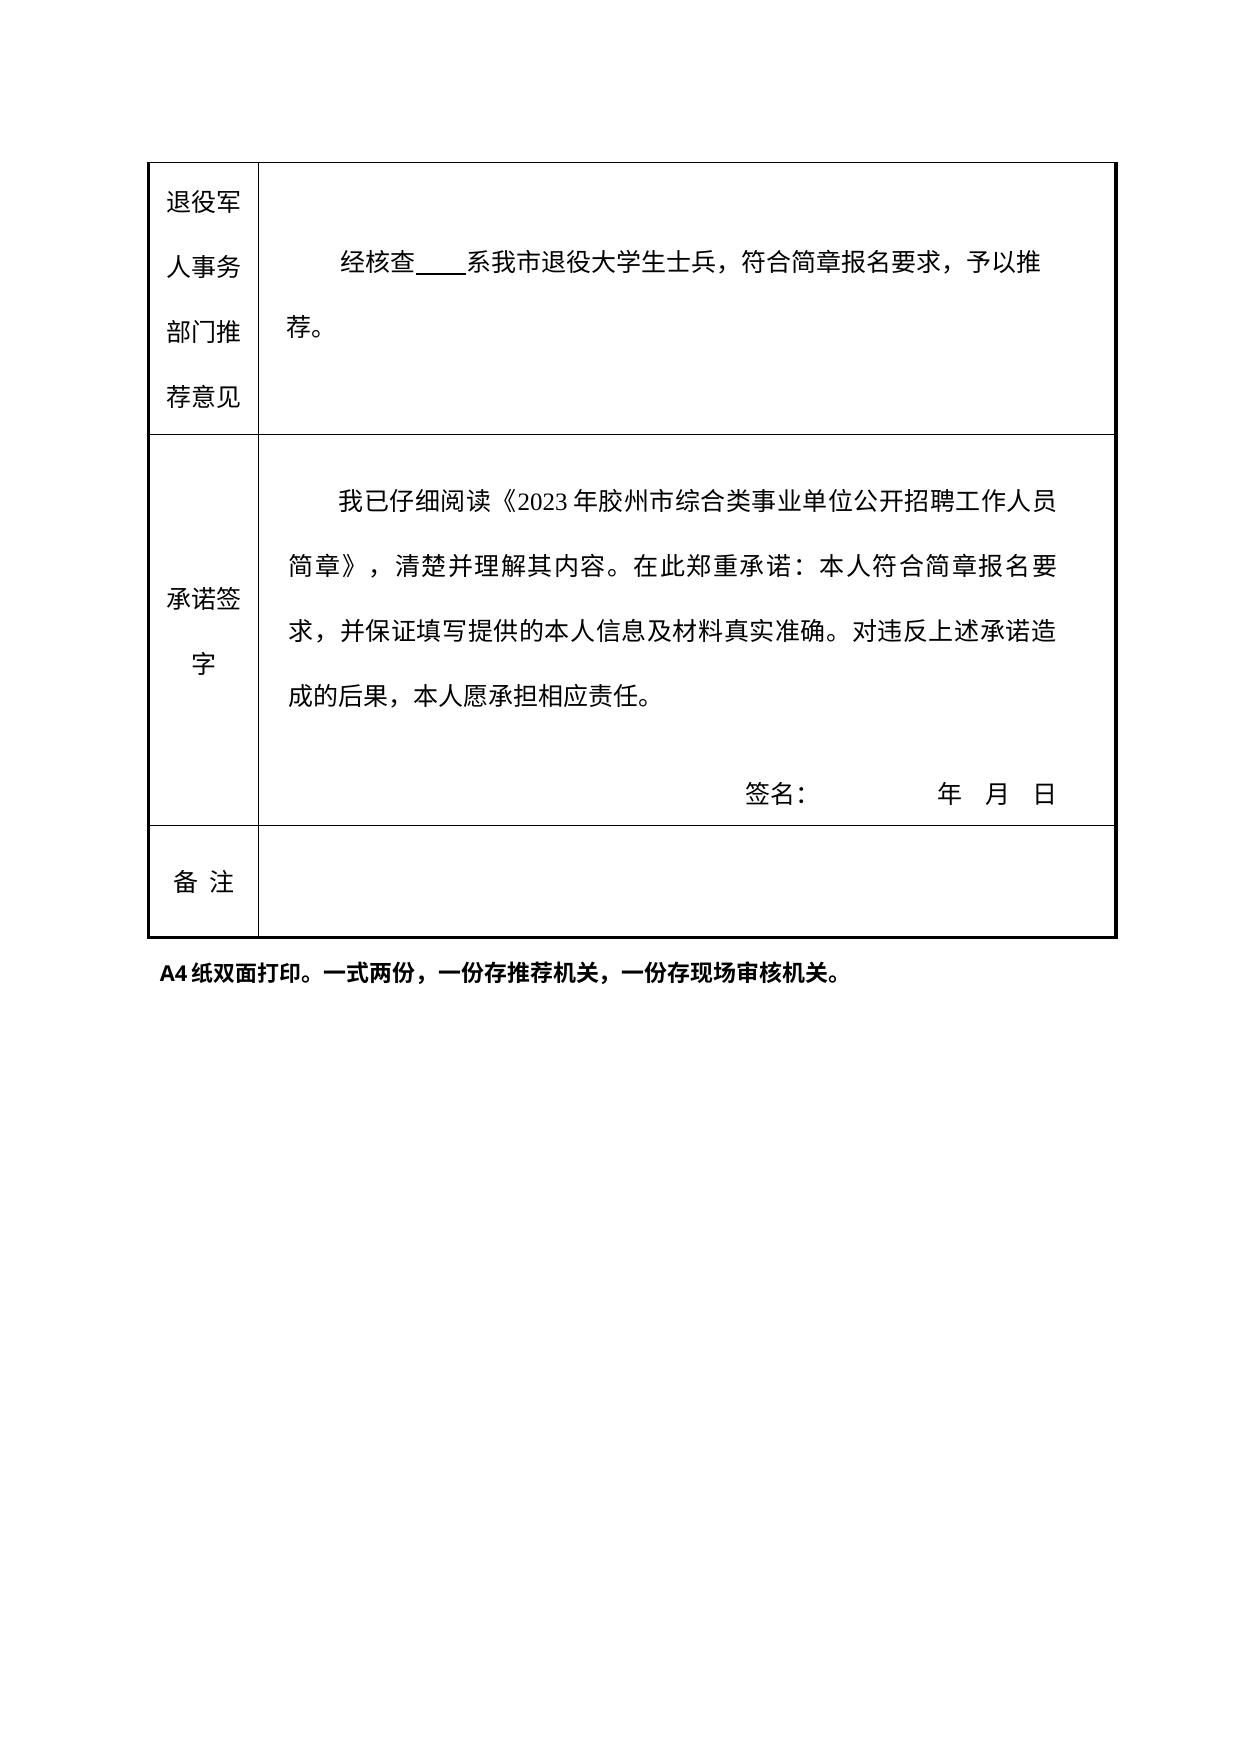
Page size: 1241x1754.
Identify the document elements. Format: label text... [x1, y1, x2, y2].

table_cell 退役军人事务部门推荐意见 [150, 163, 258, 434]
table_cell 经核查 系我市退役大学生士兵，符合简章报名要求，予以推荐。 审核人签字： （公 章） 年 月 日 [259, 163, 1114, 434]
table_cell 我已仔细阅读《2023年胶州市综合类事业单位公开招聘工作人员简章》，清楚并理解其内容。在此郑重承诺：本人符合简章报名要求，并保证填写提供的本人信息及材料真实准确。对违反上述承诺造成的后果，本人愿承担相应责任。 签名： 年 月 日 [259, 435, 1114, 825]
table_cell 承诺签字 [150, 435, 258, 825]
table_cell [259, 826, 1114, 936]
text A4纸双面打印。一式两份，一份存推荐机关，一份存现场审核机关。 [159, 939, 1081, 1004]
table_cell 备 注 [150, 826, 258, 936]
